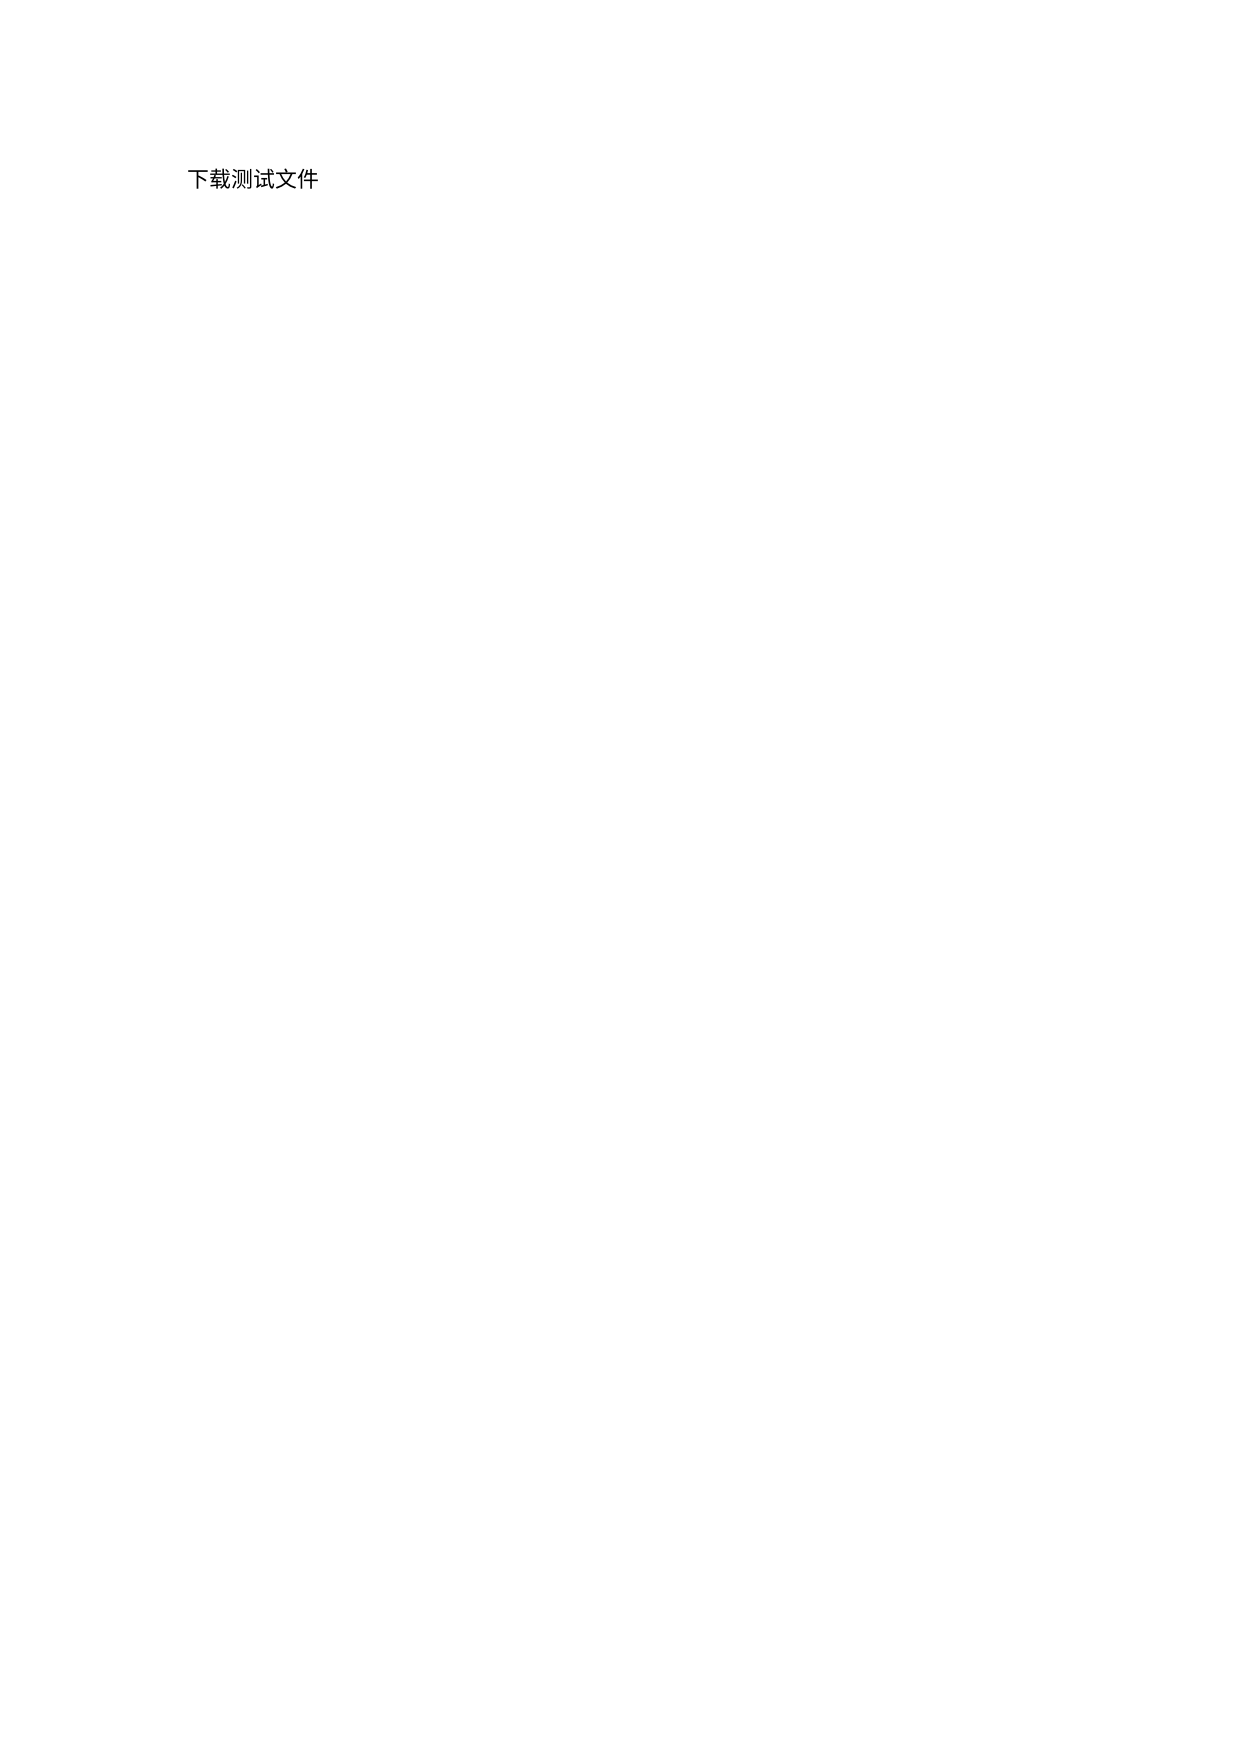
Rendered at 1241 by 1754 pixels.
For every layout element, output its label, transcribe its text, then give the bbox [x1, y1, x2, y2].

text 下载测试文件 [187, 162, 1053, 194]
